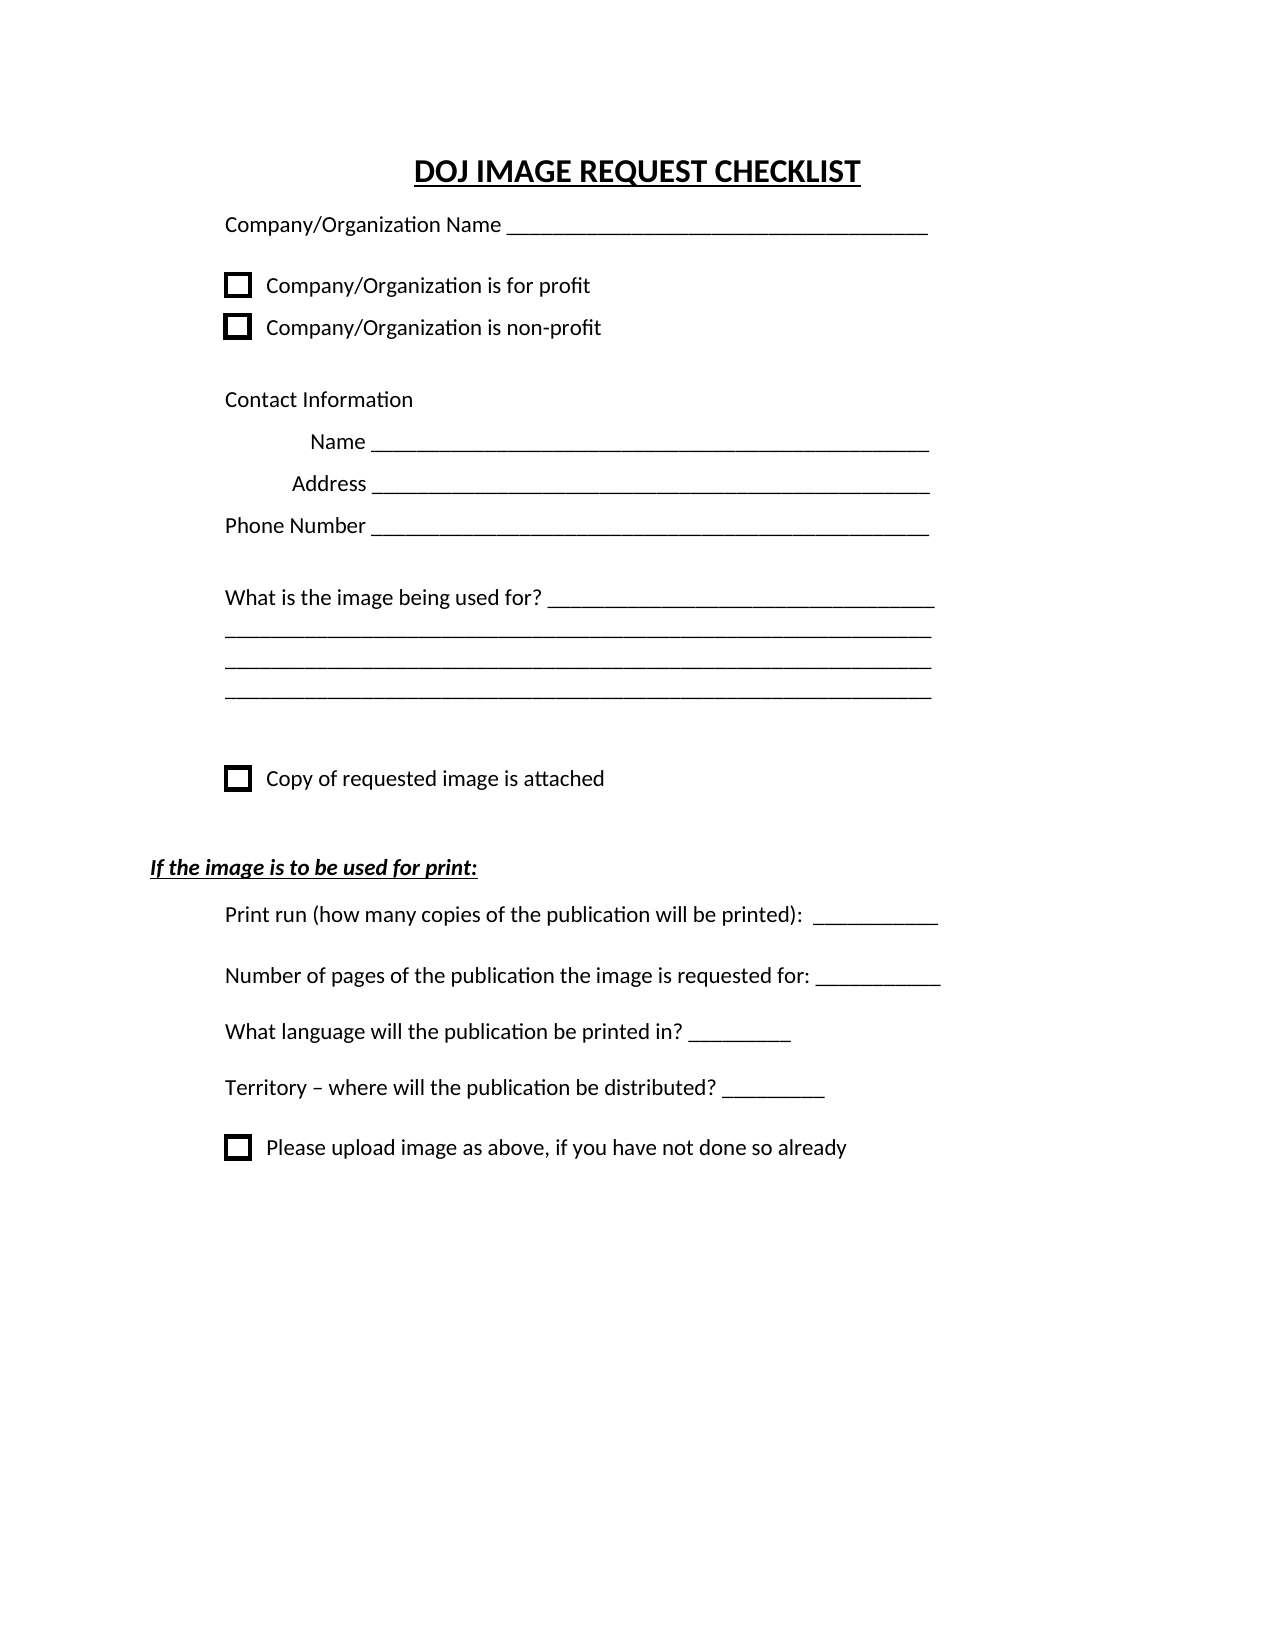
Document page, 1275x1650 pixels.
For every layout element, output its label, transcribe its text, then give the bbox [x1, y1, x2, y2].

list Contact Information [225, 385, 1125, 413]
list Company/Organization is non-profit [225, 313, 1125, 341]
list What is the image being used for? __________________________________ [225, 583, 1125, 611]
list Name _________________________________________________ [225, 427, 1125, 455]
list Print run (how many copies of the publication will be printed): ___________ [225, 900, 1125, 928]
list Please upload image as above, if you have not done so already [225, 1133, 1125, 1161]
list ______________________________________________________________ [225, 613, 1125, 642]
list Territory – where will the publication be distributed? _________ [225, 1073, 1125, 1101]
list Number of pages of the publication the image is requested for: ___________ [225, 961, 1125, 989]
list What language will the publication be printed in? _________ [225, 1017, 1125, 1045]
list ______________________________________________________________ [225, 674, 1125, 702]
list Address _________________________________________________ [225, 469, 1125, 497]
text DOJ IMAGE REQUEST CHECKLIST [150, 150, 1125, 191]
list ______________________________________________________________ [225, 644, 1125, 672]
list Copy of requested image is attached [225, 764, 1125, 793]
text If the image is to be used for print: [150, 853, 1125, 881]
list Phone Number _________________________________________________ [225, 511, 1125, 539]
list Company/Organization is for profit [225, 271, 1125, 299]
list Company/Organization Name _____________________________________ [225, 211, 1125, 239]
